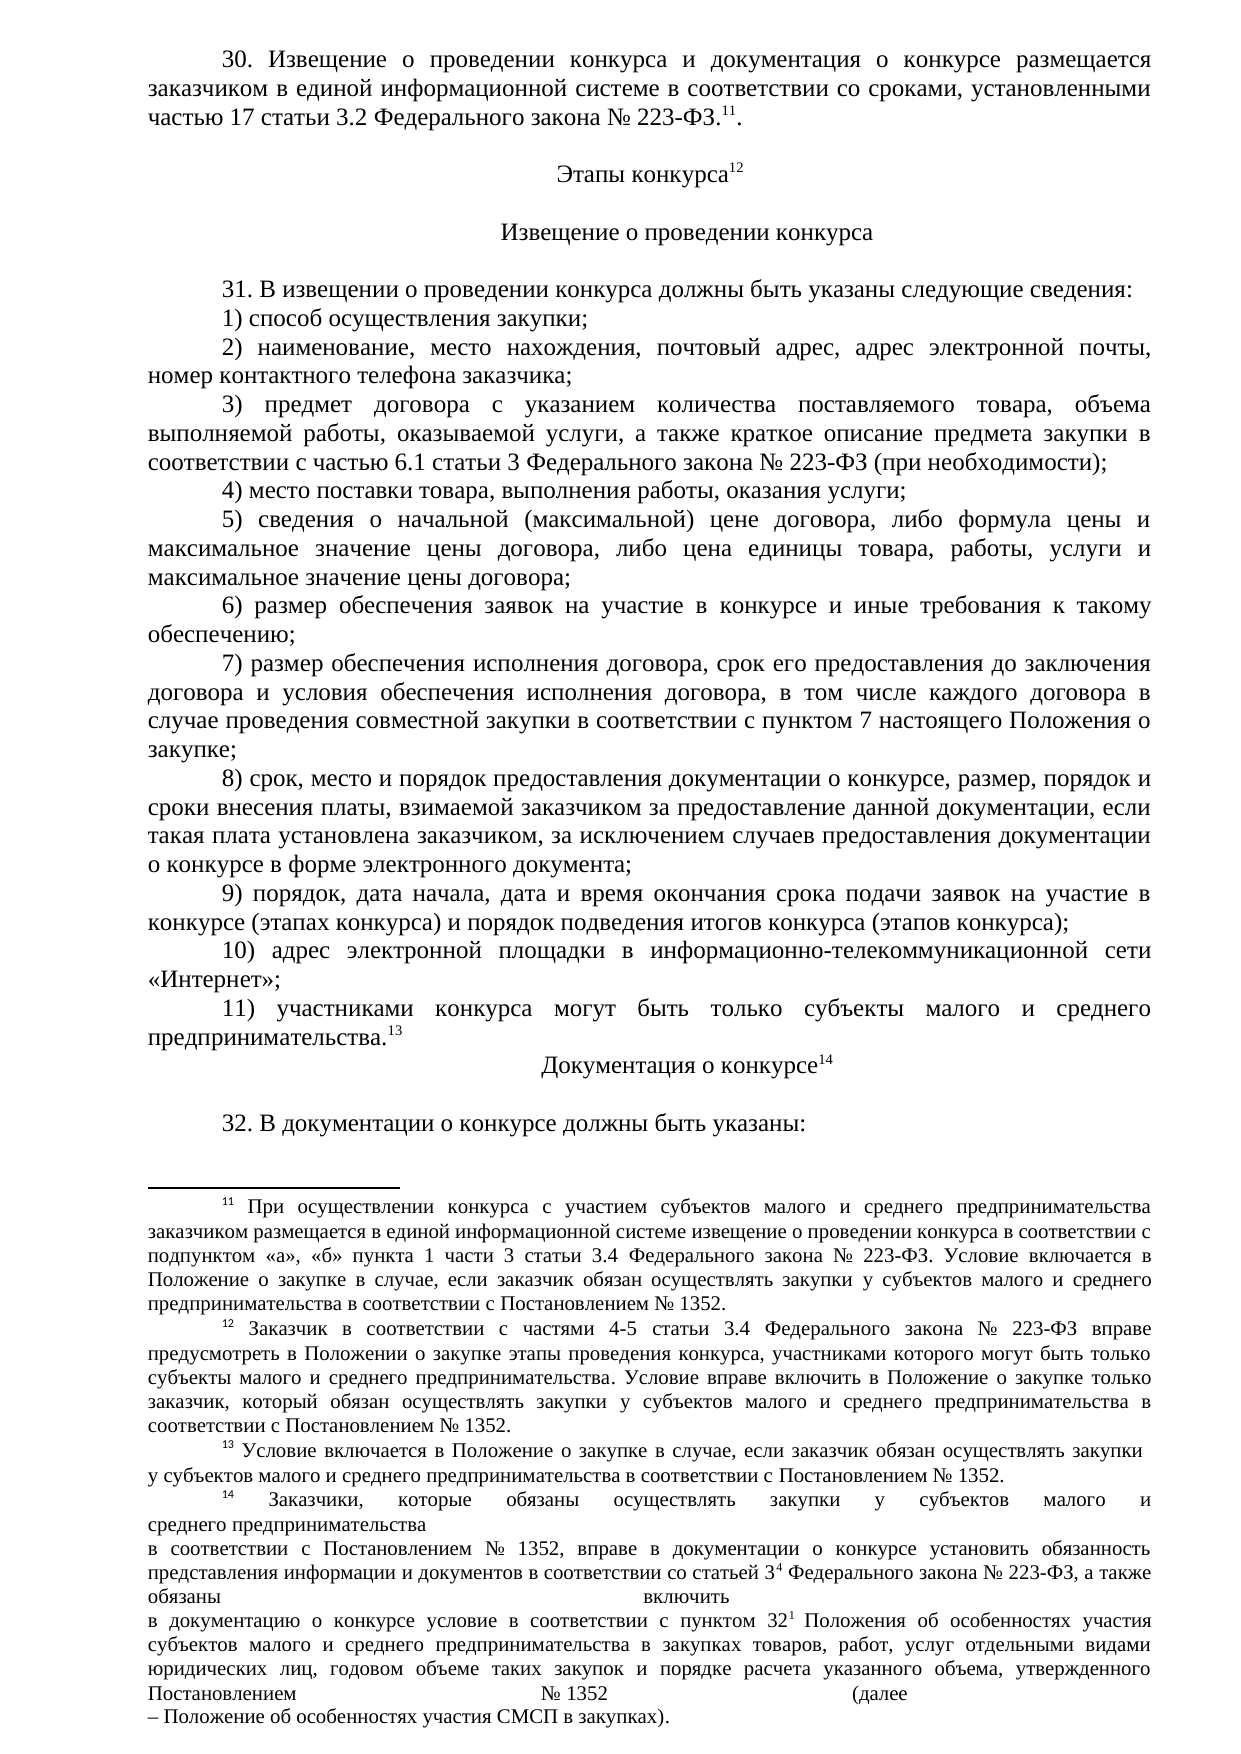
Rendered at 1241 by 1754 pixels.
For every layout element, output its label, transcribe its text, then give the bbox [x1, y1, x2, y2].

text 31. В извещении о проведении конкурса должны быть указаны следующие сведения: [148, 274, 1152, 303]
text 1) способ осуществления закупки; [148, 303, 1152, 332]
text 4) место поставки товара, выполнения работы, оказания услуги; [148, 476, 1152, 504]
text 2) наименование, место нахождения, почтовый адрес, адрес электронной почты, номер контактного телефона заказчика; [148, 332, 1152, 389]
text Этапы конкурса [148, 159, 1152, 188]
text 32. В документации о конкурсе должны быть указаны: [148, 1108, 1152, 1137]
text 5) сведения о начальной (максимальной) цене договора, либо формула цены и максимальное значение цены договора, либо цена единицы товара, работы, услуги и максимальное значение цены договора; [148, 504, 1152, 591]
text 3) предмет договора с указанием количества поставляемого товара, объема выполняемой работы, оказываемой услуги, а также краткое описание предмета закупки в соответствии с частью 6.1 статьи 3 Федерального закона № 223-ФЗ (при необходимости); [148, 389, 1152, 476]
text Извещение о проведении конкурса [148, 217, 1152, 246]
text 10) адрес электронной площадки в информационно-телекоммуникационной сети «Интернет»; [148, 936, 1152, 993]
text 30. Извещение о проведении конкурса и документация о конкурсе размещается заказчиком в единой информационной системе в соответствии со сроками, установленными частью 17 статьи 3.2 Федерального закона № 223-ФЗ.. [148, 44, 1152, 131]
text Документация о конкурсе [148, 1051, 1152, 1079]
text 8) срок, место и порядок предоставления документации о конкурсе, размер, порядок и сроки внесения платы, взимаемой заказчиком за предоставление данной документации, если такая плата установлена заказчиком, за исключением случаев предоставления документации о конкурсе в форме электронного документа; [148, 763, 1152, 878]
text 7) размер обеспечения исполнения договора, срок его предоставления до заключения договора и условия обеспечения исполнения договора, в том числе каждого договора в случае проведения совместной закупки в соответствии с пунктом 7 настоящего Положения о закупке; [148, 648, 1152, 763]
text 6) размер обеспечения заявок на участие в конкурсе и иные требования к такому обеспечению; [148, 591, 1152, 648]
text 11) участниками конкурса могут быть только субъекты малого и среднего предпринимательства. [148, 993, 1152, 1051]
text 9) порядок, дата начала, дата и время окончания срока подачи заявок на участие в конкурсе (этапах конкурса) и порядок подведения итогов конкурса (этапов конкурса); [148, 878, 1152, 936]
